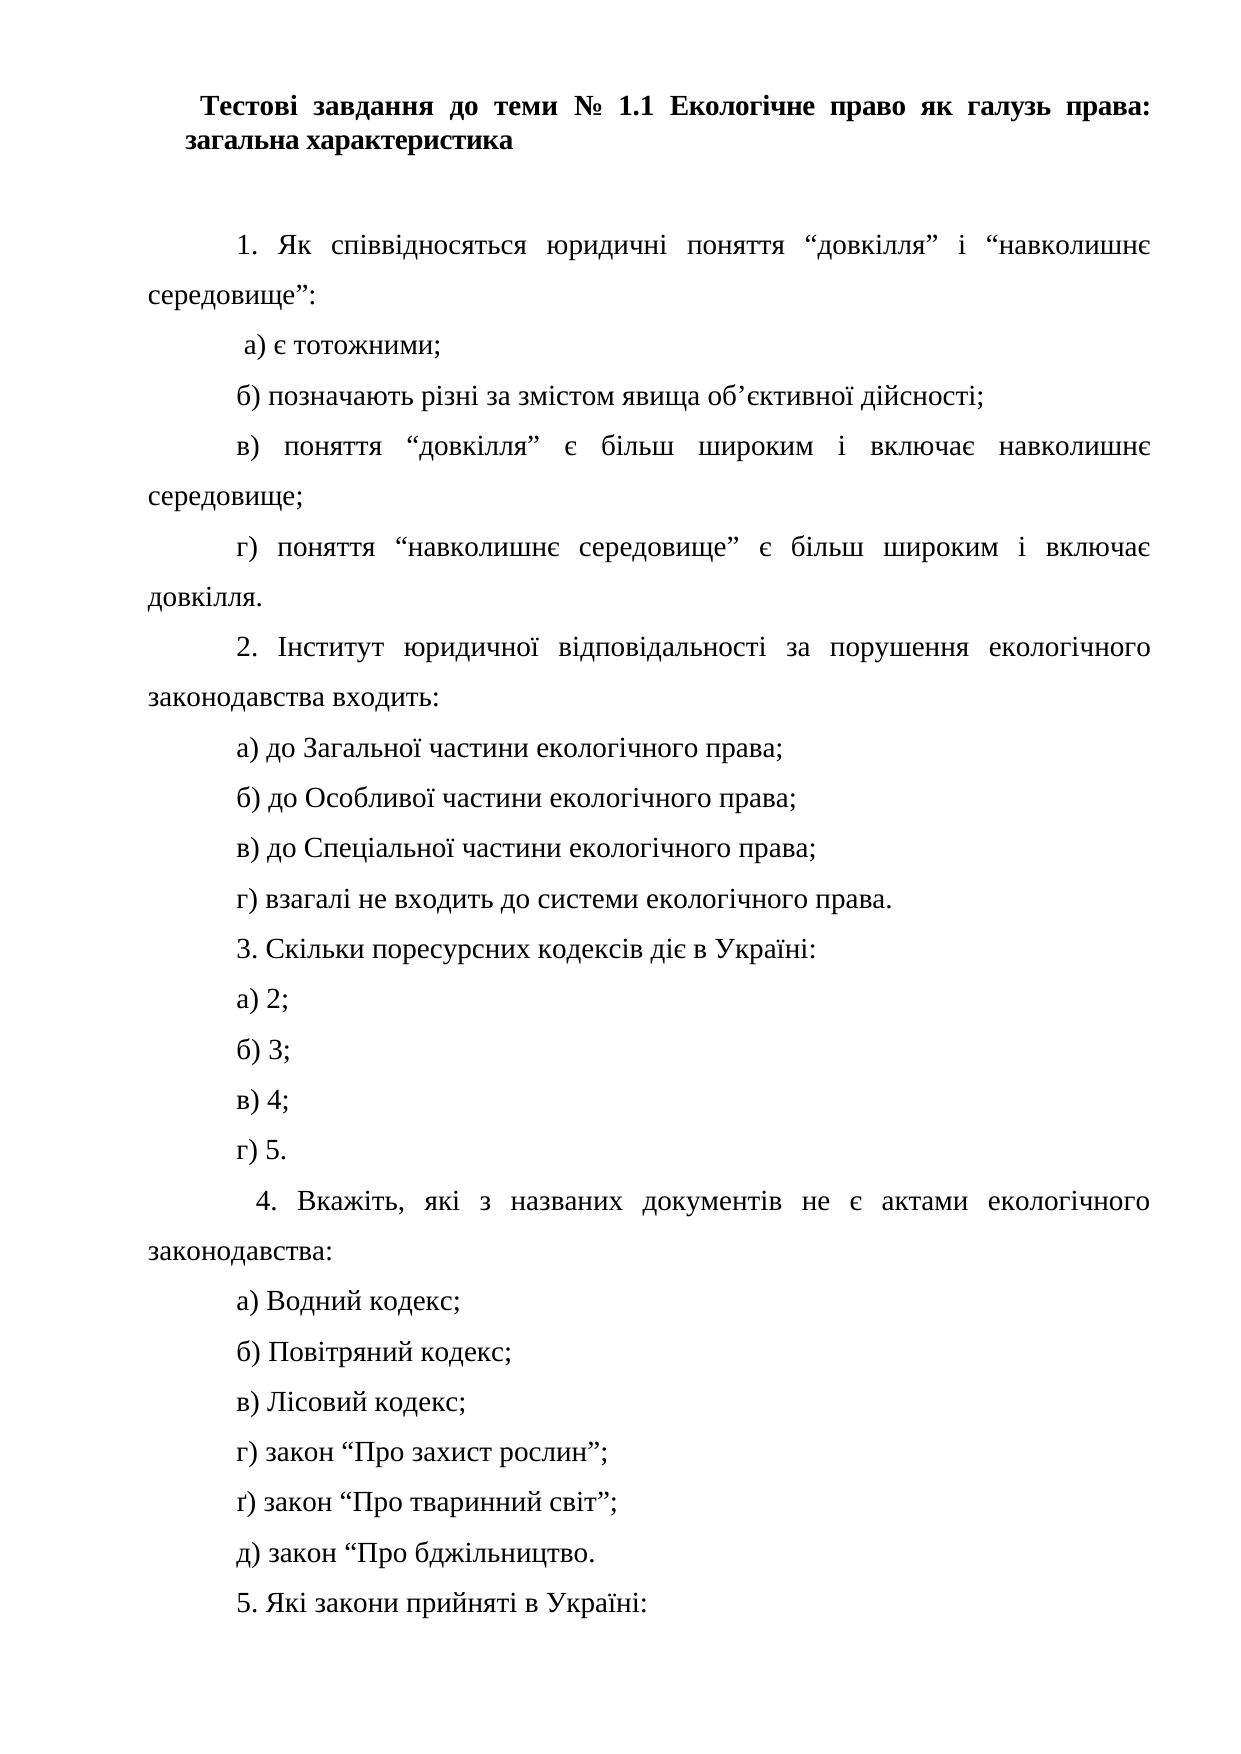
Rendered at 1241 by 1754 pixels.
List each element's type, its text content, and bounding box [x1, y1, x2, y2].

text г) поняття “навколишнє середовище” є більш широким і включає довкілля. [148, 529, 1152, 612]
text б) позначають різні за змістом явища об’єктивної дійсності; [148, 378, 1152, 411]
text в) до Спеціальної частини екологічного права; [148, 831, 1152, 864]
text б) Повітряний кодекс; [148, 1334, 1152, 1367]
text б) до Особливої частини екологічного права; [148, 780, 1152, 814]
text а) до Загальної частини екологічного права; [148, 730, 1152, 763]
text г) 5. [148, 1132, 1152, 1166]
text а) 2; [148, 981, 1152, 1015]
text в) 4; [148, 1082, 1152, 1116]
text г) взагалі не входить до системи екологічного права. [148, 881, 1152, 914]
text 4. Вкажіть, які з названих документів не є актами екологічного законодавства: [148, 1183, 1152, 1267]
text 2. Інститут юридичної відповідальності за порушення екологічного законодавства входить: [148, 629, 1152, 713]
text а) є тотожними; [148, 327, 1152, 361]
text г) закон “Про захист рослин”; [148, 1434, 1152, 1468]
text б) 3; [148, 1032, 1152, 1065]
text 5. Які закони прийняті в Україні: [148, 1585, 1152, 1619]
text Тестові завдання до теми № 1.1 Екологічне право як галузь права: загальна характеристика [185, 88, 1152, 156]
text 3. Скільки поресурсних кодексів діє в Україні: [148, 931, 1152, 965]
text а) Водний кодекс; [148, 1283, 1152, 1317]
text в) поняття “довкілля” є більш широким і включає навколишнє середовище; [148, 428, 1152, 512]
text в) Лісовий кодекс; [148, 1384, 1152, 1417]
text 1. Як співвідносяться юридичні поняття “довкілля” і “навколишнє середовище”: [148, 227, 1152, 311]
text д) закон “Про бджільництво. [148, 1535, 1152, 1568]
text ґ) закон “Про тваринний світ”; [148, 1484, 1152, 1518]
